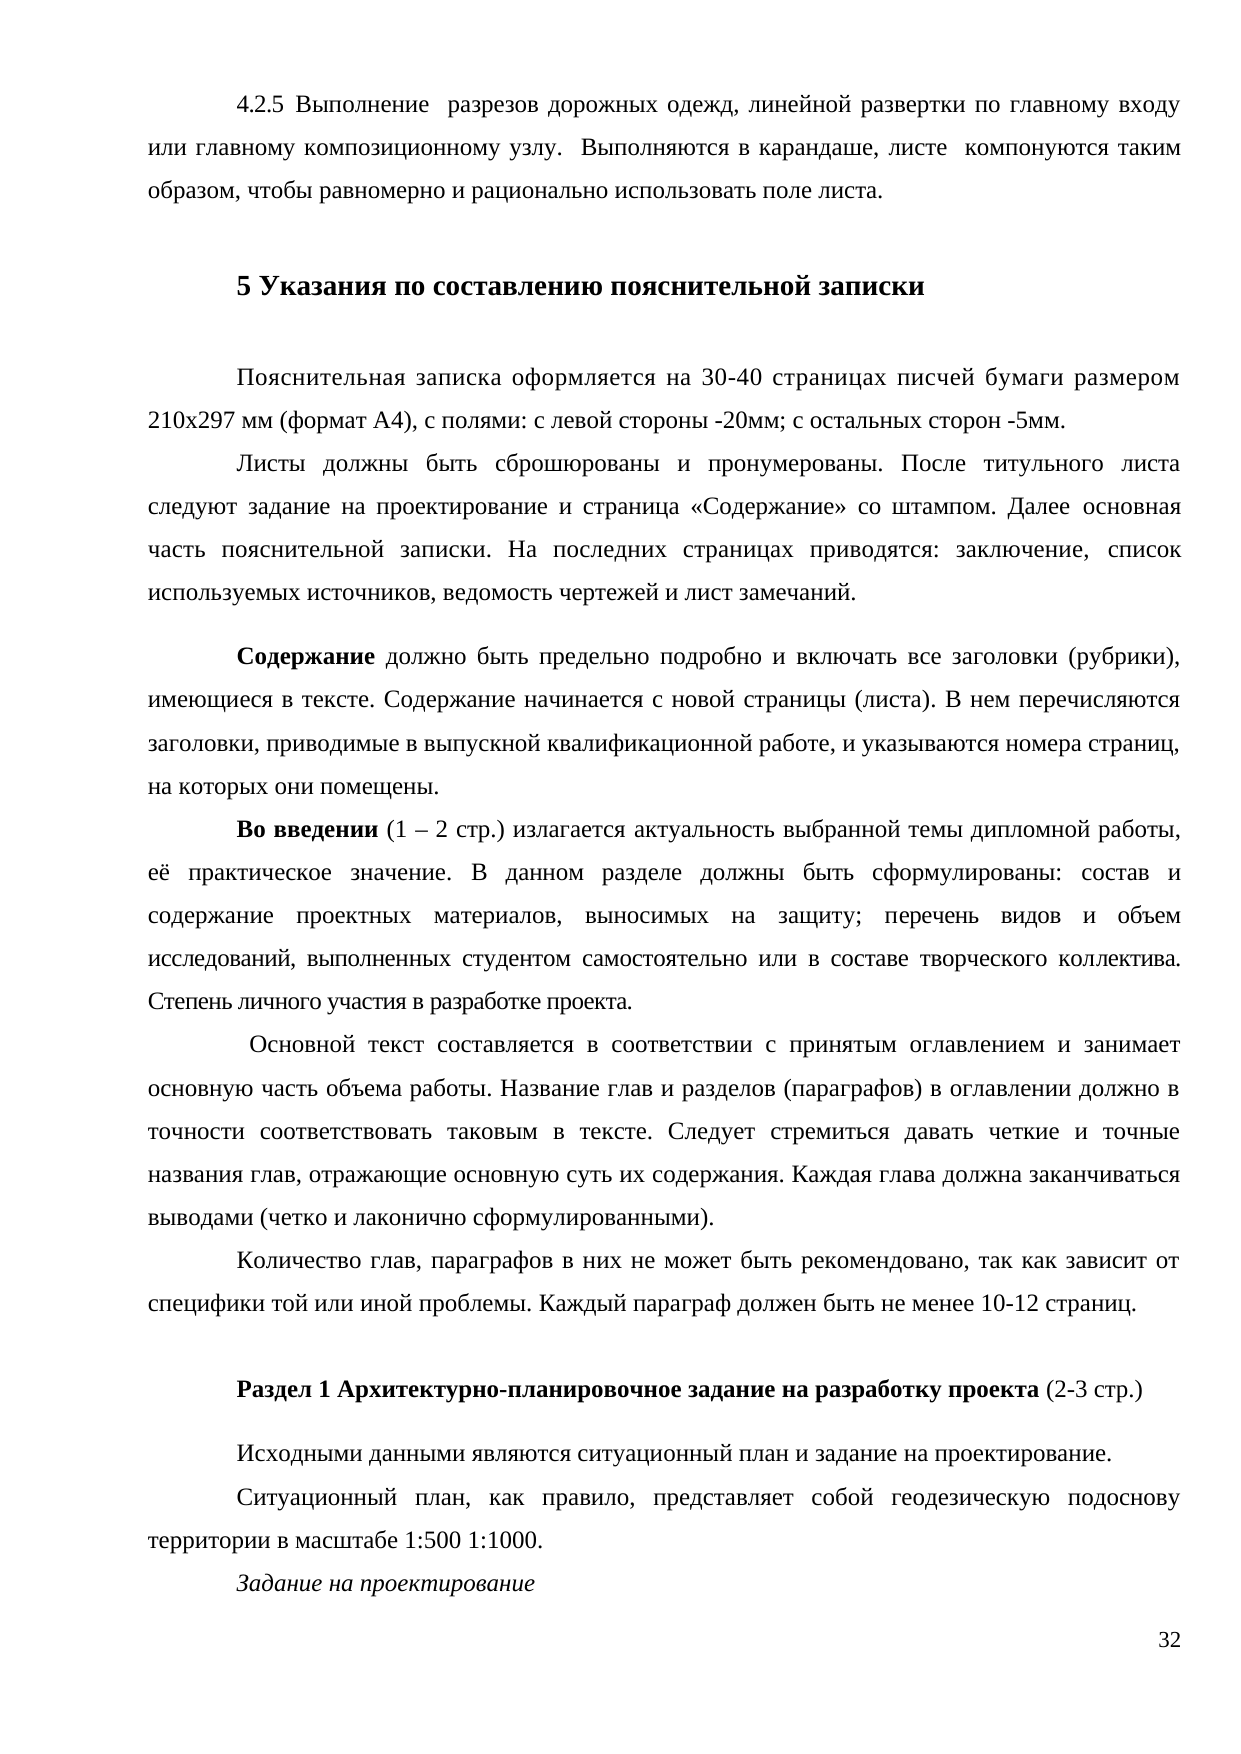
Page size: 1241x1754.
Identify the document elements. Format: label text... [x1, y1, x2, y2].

text 4.2.5 Выполнение разрезов дорожных одежд, линейной развертки по главному входу или главному композиционному узлу. Выполняются в карандаше, листе компонуются таким образом, чтобы равномерно и рационально использовать поле листа. [148, 89, 1181, 204]
text Количество глав, параграфов в них не может быть рекомендовано, так как зависит от специфики той или иной проблемы. Каждый параграф должен быть не менее 10-12 страниц. [148, 1245, 1181, 1317]
text Исходными данными являются ситуационный план и задание на проектирование. [148, 1438, 1181, 1467]
text Листы должны быть сброшюрованы и пронумерованы. После титульного листа следуют задание на проектирование и страница «Содержание» со штампом. Далее основная часть пояснительной записки. На последних страницах приводятся: заключение, список используемых источников, ведомость чертежей и лист замечаний. [148, 448, 1181, 606]
text Пояснительная записка оформляется на 30-40 страницах писчей бумаги размером 210x297 мм (формат А4), с полями: с левой стороны -20мм; с остальных сторон -5мм. [148, 362, 1181, 434]
text Основной текст составляется в соответствии с принятым оглавлением и занимает основную часть объема работы. Название глав и разделов (параграфов) в оглавлении должно в точности соответствовать таковым в тексте. Следует стремиться давать четкие и точные названия глав, отражающие основную суть их содержания. Каждая глава должна заканчиваться выводами (четко и лаконично сформулированными). [148, 1029, 1181, 1231]
text Раздел 1 Архитектурно-планировочное задание на разработку проекта (2-3 стр.) [148, 1374, 1181, 1403]
text Во введении (1 – 2 стр.) излагается актуальность выбранной темы дипломной работы, её практическое значение. В данном разделе должны быть сформулированы: состав и содержание проектных материалов, выносимых на защиту; перечень видов и объем исследований, выполненных студентом самостоятельно или в составе творческого коллектива. Степень личного участия в разработке проекта. [148, 814, 1181, 1015]
text 5 Указания по составлению пояснительной записки [148, 268, 1181, 302]
text Задание на проектирование [148, 1568, 1181, 1597]
text Содержание должно быть предельно подробно и включать все заголовки (рубрики), имеющиеся в тексте. Содержание начинается с новой страницы (листа). В нем перечисляются заголовки, приводимые в выпускной квалификационной работе, и указываются номера страниц, на которых они помещены. [148, 641, 1181, 799]
text Ситуационный план, как правило, представляет собой геодезическую подоснову территории в масштабе 1:500 1:1000. [148, 1482, 1181, 1553]
